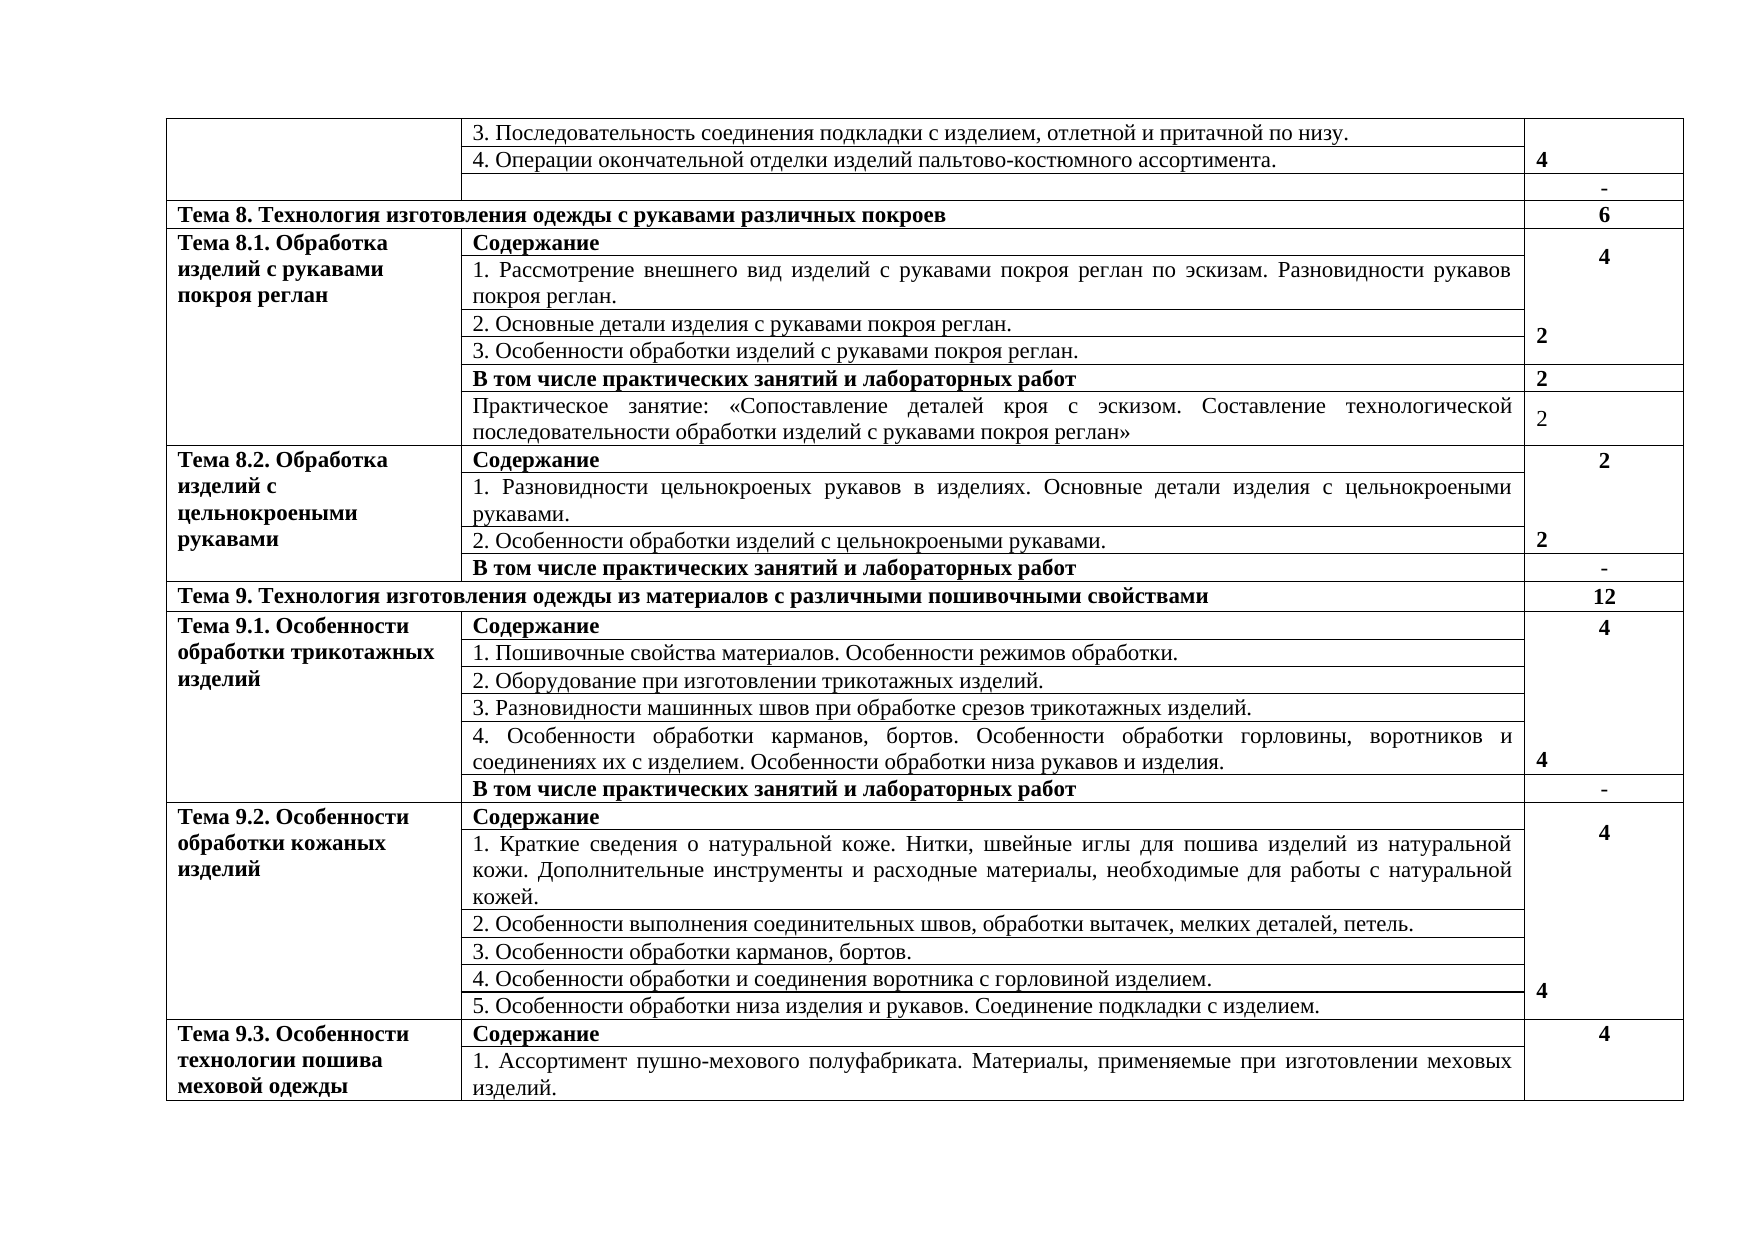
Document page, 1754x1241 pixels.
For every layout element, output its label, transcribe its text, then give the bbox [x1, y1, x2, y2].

table_cell 3. Последовательность соединения подкладки с изделием, отлетной и притачной по низу. [462, 119, 1524, 146]
table_cell 2 [1525, 392, 1683, 445]
table_cell В том числе практических занятий и лабораторных работ [462, 554, 1524, 581]
table_cell Тема 8.2. Обработка изделий с цельнокроеными рукавами [167, 446, 461, 581]
table_cell Содержание [462, 1020, 1524, 1046]
table_cell 2 2 [1525, 446, 1683, 553]
table_cell 4. Операции окончательной отделки изделий пальтово-костюмного ассортимента. [462, 147, 1524, 173]
table_cell Содержание [462, 803, 1524, 829]
table_cell 1. Разновидности цельнокроеных рукавов в изделиях. Основные детали изделия с цельнокроеными рукавами. [462, 473, 1524, 526]
table_cell - [1525, 174, 1683, 200]
table_cell - [1525, 775, 1683, 802]
table_cell 5. Особенности обработки низа изделия и рукавов. Соединение подкладки с изделием. [462, 993, 1524, 1019]
table_cell 3. Особенности обработки изделий с рукавами покроя реглан. [462, 337, 1524, 364]
table_cell 2. Особенности выполнения соединительных швов, обработки вытачек, мелких деталей, петель. [462, 910, 1524, 937]
table_cell 4 4 [1525, 1020, 1683, 1100]
table_cell 2. Оборудование при изготовлении трикотажных изделий. [462, 667, 1524, 693]
table_cell 2. Особенности обработки изделий с цельнокроеными рукавами. [462, 527, 1524, 553]
table_cell Тема 9.3. Особенности технологии пошива меховой одежды [167, 1020, 461, 1100]
table_cell 1. Краткие сведения о натуральной коже. Нитки, швейные иглы для пошива изделий из натуральной кожи. Дополнительные инструменты и расходные материалы, необходимые для работы с натуральной кожей. [462, 830, 1524, 909]
table_cell Содержание [462, 612, 1524, 638]
table_cell 2. Основные детали изделия с рукавами покроя реглан. [462, 310, 1524, 336]
table_cell - [1525, 554, 1683, 581]
table_cell В том числе практических занятий и лабораторных работ [462, 365, 1524, 391]
table_cell 6 [1525, 201, 1683, 228]
table_cell 3. Особенности обработки карманов, бортов. [462, 938, 1524, 964]
table_cell 1. Пошивочные свойства материалов. Особенности режимов обработки. [462, 640, 1524, 666]
table_cell Тема 9.2. Особенности обработки кожаных изделий [167, 803, 461, 1019]
table_cell 3. Разновидности машинных швов при обработке срезов трикотажных изделий. [462, 694, 1524, 721]
table_cell [462, 174, 1524, 200]
table_cell 2 [1525, 365, 1683, 391]
table_cell 4 4 [1525, 612, 1683, 774]
table_cell 1. Ассортимент пушно-мехового полуфабриката. Материалы, применяемые при изготовлении меховых изделий. [462, 1047, 1524, 1100]
table_cell 12 [1525, 582, 1683, 611]
table_cell Содержание [462, 446, 1524, 472]
table_cell 4 4 [1525, 803, 1683, 1019]
table_cell Тема 8. Технология изготовления одежды с рукавами различных покроев [167, 201, 1524, 228]
table_cell 4. Особенности обработки и соединения воротника с горловиной изделием. [462, 965, 1524, 991]
table_cell В том числе практических занятий и лабораторных работ [462, 775, 1524, 802]
table_cell Практическое занятие: «Сопоставление деталей кроя с эскизом. Составление технологической последовательности обработки изделий с рукавами покроя реглан» [462, 392, 1524, 445]
table_cell 1. Рассмотрение внешнего вид изделий с рукавами покроя реглан по эскизам. Разновидности рукавов покроя реглан. [462, 256, 1524, 309]
table_cell Тема 8.1. Обработка изделий с рукавами покроя реглан [167, 229, 461, 445]
table_cell 4. Особенности обработки карманов, бортов. Особенности обработки горловины, воротников и соединениях их с изделием. Особенности обработки низа рукавов и изделия. [462, 722, 1524, 774]
table_cell 4 2 [1525, 229, 1683, 364]
table_cell Содержание [462, 229, 1524, 255]
table_cell Тема 9. Технология изготовления одежды из материалов с различными пошивочными свойствами [167, 582, 1524, 611]
table_cell Тема 9.1. Особенности обработки трикотажных изделий [167, 612, 461, 802]
